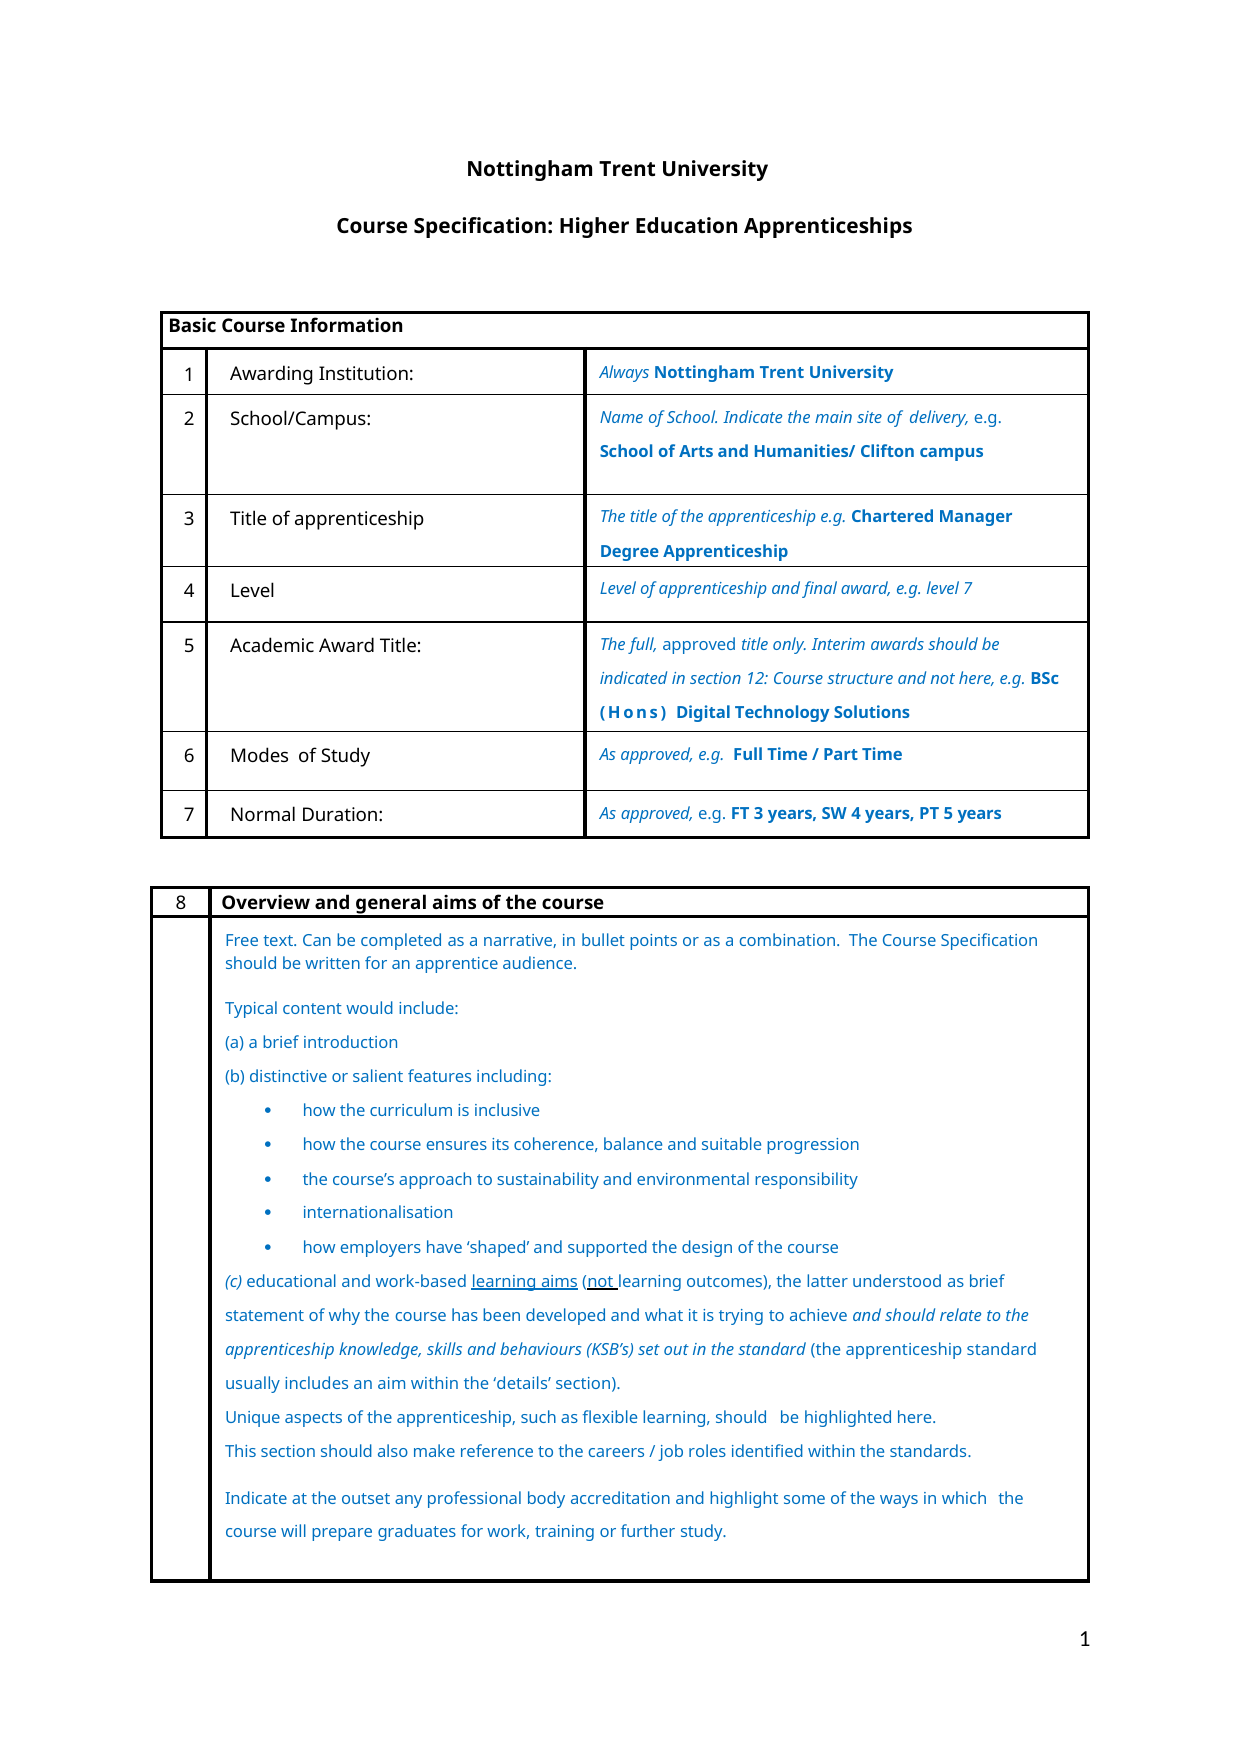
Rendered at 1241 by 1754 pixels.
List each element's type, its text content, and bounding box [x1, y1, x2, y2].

table_header 8 [153, 889, 208, 915]
table_cell As approved, e.g. Full Time / Part Time [587, 732, 1087, 790]
table_cell 2 [163, 395, 205, 494]
text Course Specification: Higher Education Apprenticeships [179, 211, 1069, 239]
table_cell As approved, e.g. FT 3 years, SW 4 years, PT 5 years [587, 791, 1087, 836]
table_cell The title of the apprenticeship e.g. Chartered Manager Degree Apprenticeship [587, 495, 1087, 566]
table_cell Name of School. Indicate the main site of delivery, e.g. School of Arts and Humanities/ Clifton campus [587, 395, 1087, 494]
text Nottingham Trent University [150, 154, 1084, 182]
table_cell 4 [163, 567, 205, 621]
table_cell Normal Duration: [208, 791, 583, 836]
table_cell Always Nottingham Trent University [587, 350, 1087, 393]
table_cell Awarding Institution: [208, 350, 583, 393]
table_cell 7 [163, 791, 205, 836]
table_cell 6 [163, 732, 205, 790]
table_header Overview and general aims of the course [212, 889, 1087, 915]
table_cell Level [208, 567, 583, 621]
table_cell 5 [163, 623, 205, 731]
table_cell Level of apprenticeship and final award, e.g. level 7 [587, 567, 1087, 621]
table_cell 3 [163, 495, 205, 566]
table_header Basic Course Information [163, 314, 1087, 347]
table_cell Academic Award Title: [208, 623, 583, 731]
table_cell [212, 918, 1087, 1579]
table_cell The full, approved title only. Interim awards should be indicated in section 12: Course structure and not here, e.g. BSc (Hons) Digital Technology Solutions [587, 623, 1087, 731]
table_cell School/Campus: [208, 395, 583, 494]
table_cell [153, 918, 208, 1579]
table_cell Title of apprenticeship [208, 495, 583, 566]
table_cell 1 [163, 350, 205, 393]
table_cell Modes of Study [208, 732, 583, 790]
